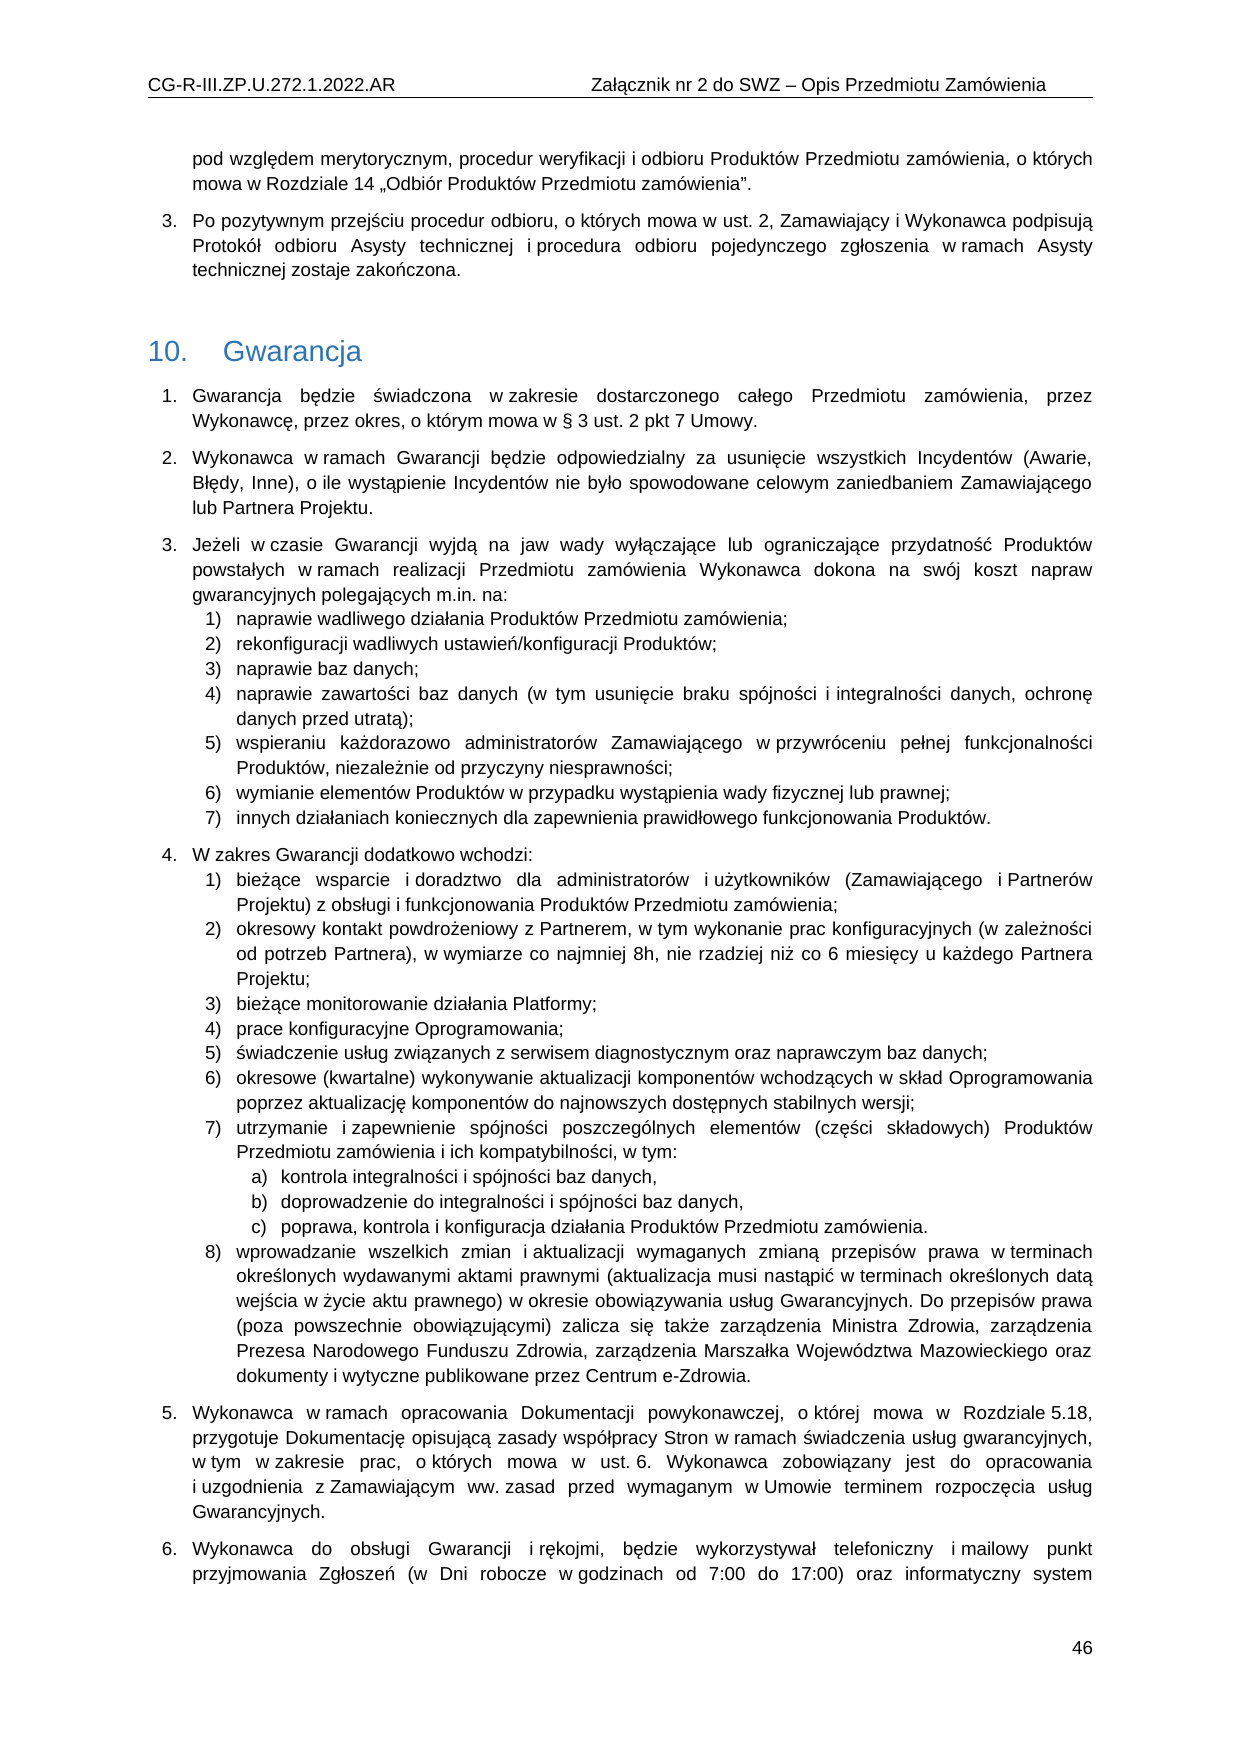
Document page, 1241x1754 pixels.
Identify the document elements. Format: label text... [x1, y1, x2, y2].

list utrzymanie i zapewnienie spójności poszczególnych elementów (części składowych) Produktów Przedmiotu zamówienia i ich kompatybilności, w tym: [221, 1117, 1093, 1163]
list kontrola integralności i spójności baz danych, [251, 1166, 1093, 1188]
list Wykonawca w ramach Gwarancji będzie odpowiedzialny za usunięcie wszystkich Incydentów (Awarie, Błędy, Inne), o ile wystąpienie Incydentów nie było spowodowane celowym zaniedbaniem Zamawiającego lub Partnera Projektu. [177, 447, 1093, 518]
list świadczenie usług związanych z serwisem diagnostycznym oraz naprawczym baz danych; [221, 1042, 1093, 1064]
list naprawie baz danych; [221, 658, 1093, 679]
list Jeżeli w czasie Gwarancji wyjdą na jaw wady wyłączające lub ograniczające przydatność Produktów powstałych w ramach realizacji Przedmiotu zamówienia Wykonawca dokona na swój koszt napraw gwarancyjnych polegających m.in. na: [177, 534, 1093, 605]
list wymianie elementów Produktów w przypadku wystąpienia wady fizycznej lub prawnej; [221, 782, 1093, 803]
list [177, 1538, 1093, 1584]
list rekonfiguracji wadliwych ustawień/konfiguracji Produktów; [221, 633, 1093, 654]
list doprowadzenie do integralności i spójności baz danych, [251, 1191, 1093, 1212]
list bieżące wsparcie i doradztwo dla administratorów i użytkowników (Zamawiającego i Partnerów Projektu) z obsługi i funkcjonowania Produktów Przedmiotu zamówienia; [221, 869, 1093, 915]
list naprawie zawartości baz danych (w tym usunięcie braku spójności i integralności danych, ochronę danych przed utratą); [221, 683, 1093, 729]
list W zakres Gwarancji dodatkowo wchodzi: [177, 844, 1093, 865]
list okresowy kontakt powdrożeniowy z Partnerem, w tym wykonanie prac konfiguracyjnych (w zależności od potrzeb Partnera), w wymiarze co najmniej 8h, nie rzadziej niż co 6 miesięcy u każdego Partnera Projektu; [221, 918, 1093, 989]
list naprawie wadliwego działania Produktów Przedmiotu zamówienia; [221, 608, 1093, 630]
list poprawa, kontrola i konfiguracja działania Produktów Przedmiotu zamówienia. [251, 1216, 1093, 1237]
list wspieraniu każdorazowo administratorów Zamawiającego w przywróceniu pełnej funkcjonalności Produktów, niezależnie od przyczyny niesprawności; [221, 732, 1093, 778]
list Gwarancja będzie świadczona w zakresie dostarczonego całego Przedmiotu zamówienia, przez Wykonawcę, przez okres, o którym mowa w § 3 ust. 2 pkt 7 Umowy. [177, 385, 1093, 431]
list wprowadzanie wszelkich zmian i aktualizacji wymaganych zmianą przepisów prawa w terminach określonych wydawanymi aktami prawnymi (aktualizacja musi nastąpić w terminach określonych datą wejścia w życie aktu prawnego) w okresie obowiązywania usług Gwarancyjnych. Do przepisów prawa (poza powszechnie obowiązującymi) zalicza się także zarządzenia Ministra Zdrowia, zarządzenia Prezesa Narodowego Funduszu Zdrowia, zarządzenia Marszałka Województwa Mazowieckiego oraz dokumenty i wytyczne publikowane przez Centrum e-Zdrowia. [221, 1241, 1093, 1386]
list Po pozytywnym przejściu procedur odbioru, o których mowa w ust. 2, Zamawiający i Wykonawca podpisują Protokół odbioru Asysty technicznej i procedura odbioru pojedynczego zgłoszenia w ramach Asysty technicznej zostaje zakończona. [177, 210, 1093, 281]
list okresowe (kwartalne) wykonywanie aktualizacji komponentów wchodzących w skład Oprogramowania poprzez aktualizację komponentów do najnowszych dostępnych stabilnych wersji; [221, 1067, 1093, 1113]
list Wykonawca w ramach opracowania Dokumentacji powykonawczej, o której mowa w Rozdziale 5.18, przygotuje Dokumentację opisującą zasady współpracy Stron w ramach świadczenia usług gwarancyjnych, w tym w zakresie prac, o których mowa w ust. 6. Wykonawca zobowiązany jest do opracowania i uzgodnienia z Zamawiającym ww. zasad przed wymaganym w Umowie terminem rozpoczęcia usług Gwarancyjnych. [177, 1402, 1093, 1522]
list prace konfiguracyjne Oprogramowania; [221, 1017, 1093, 1039]
list bieżące monitorowanie działania Platformy; [221, 993, 1093, 1014]
subtitle Gwarancja [148, 334, 1093, 367]
list innych działaniach koniecznych dla zapewnienia prawidłowego funkcjonowania Produktów. [221, 807, 1093, 828]
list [177, 148, 1093, 194]
